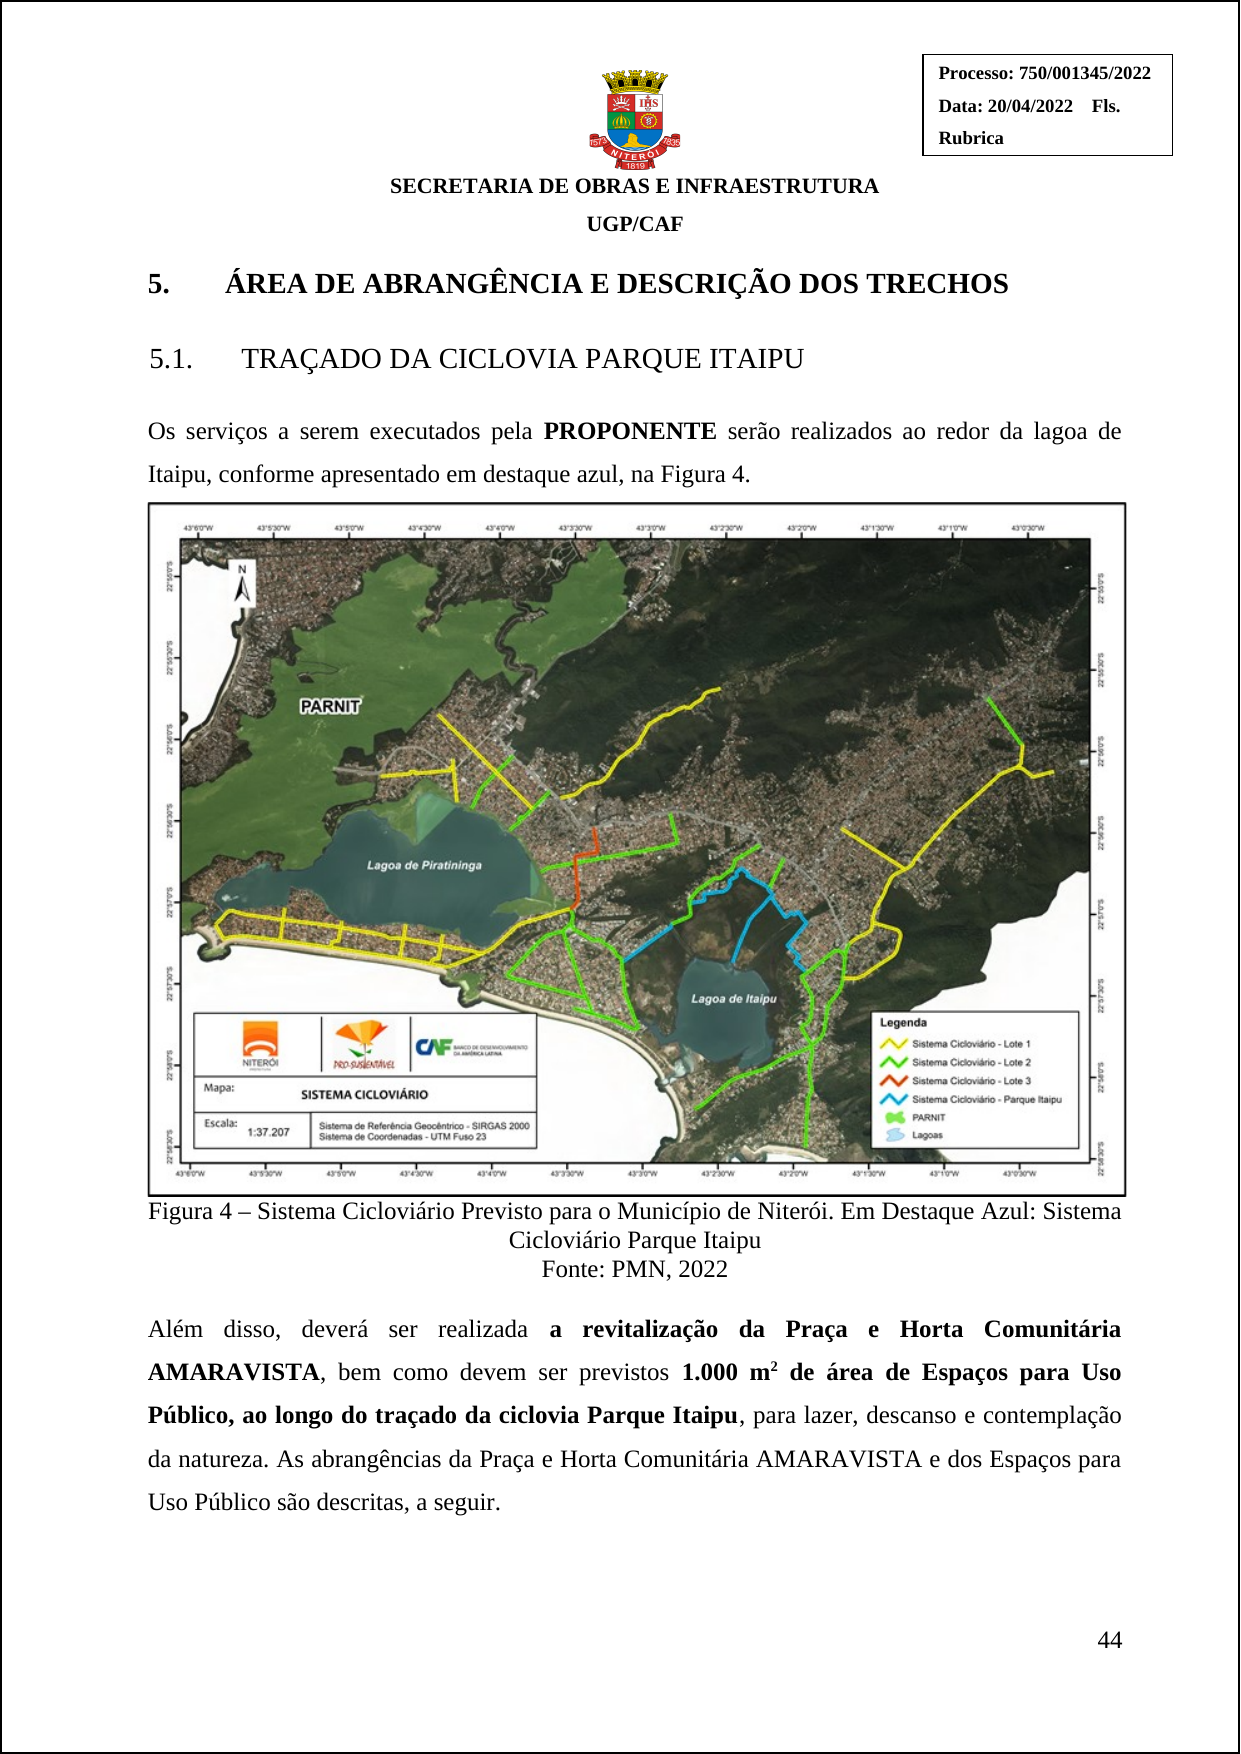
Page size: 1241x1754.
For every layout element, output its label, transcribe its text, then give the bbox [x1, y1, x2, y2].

list TRAÇADO DA CICLOVIA PARQUE ITAIPU [149, 341, 1122, 374]
text Figura 4 – Sistema Cicloviário Previsto para o Município de Niterói. Em Destaque Azul: Sistema Cicloviário Parque Itaipu [148, 1197, 1122, 1254]
picture [147, 502, 1127, 1197]
text Fonte: PMN, 2022 [148, 1254, 1122, 1283]
text Os serviços a serem executados pela PROPONENTE serão realizados ao redor da lagoa de Itaipu, conforme apresentado em destaque azul, na Figura 4. [148, 416, 1122, 488]
picture [589, 70, 681, 170]
text Além disso, deverá ser realizada a revitalização da Praça e Horta Comunitária AMARAVISTA, bem como devem ser previstos 1.000 m2 de área de Espaços para Uso Público, ao longo do traçado da ciclovia Parque Itaipu, para lazer, descanso e contemplação da natureza. As abrangências da Praça e Horta Comunitária AMARAVISTA e dos Espaços para Uso Público são descritas, a seguir. [148, 1314, 1122, 1516]
list ÁREA DE ABRANGÊNCIA E DESCRIÇÃO DOS TRECHOS [148, 266, 1122, 299]
